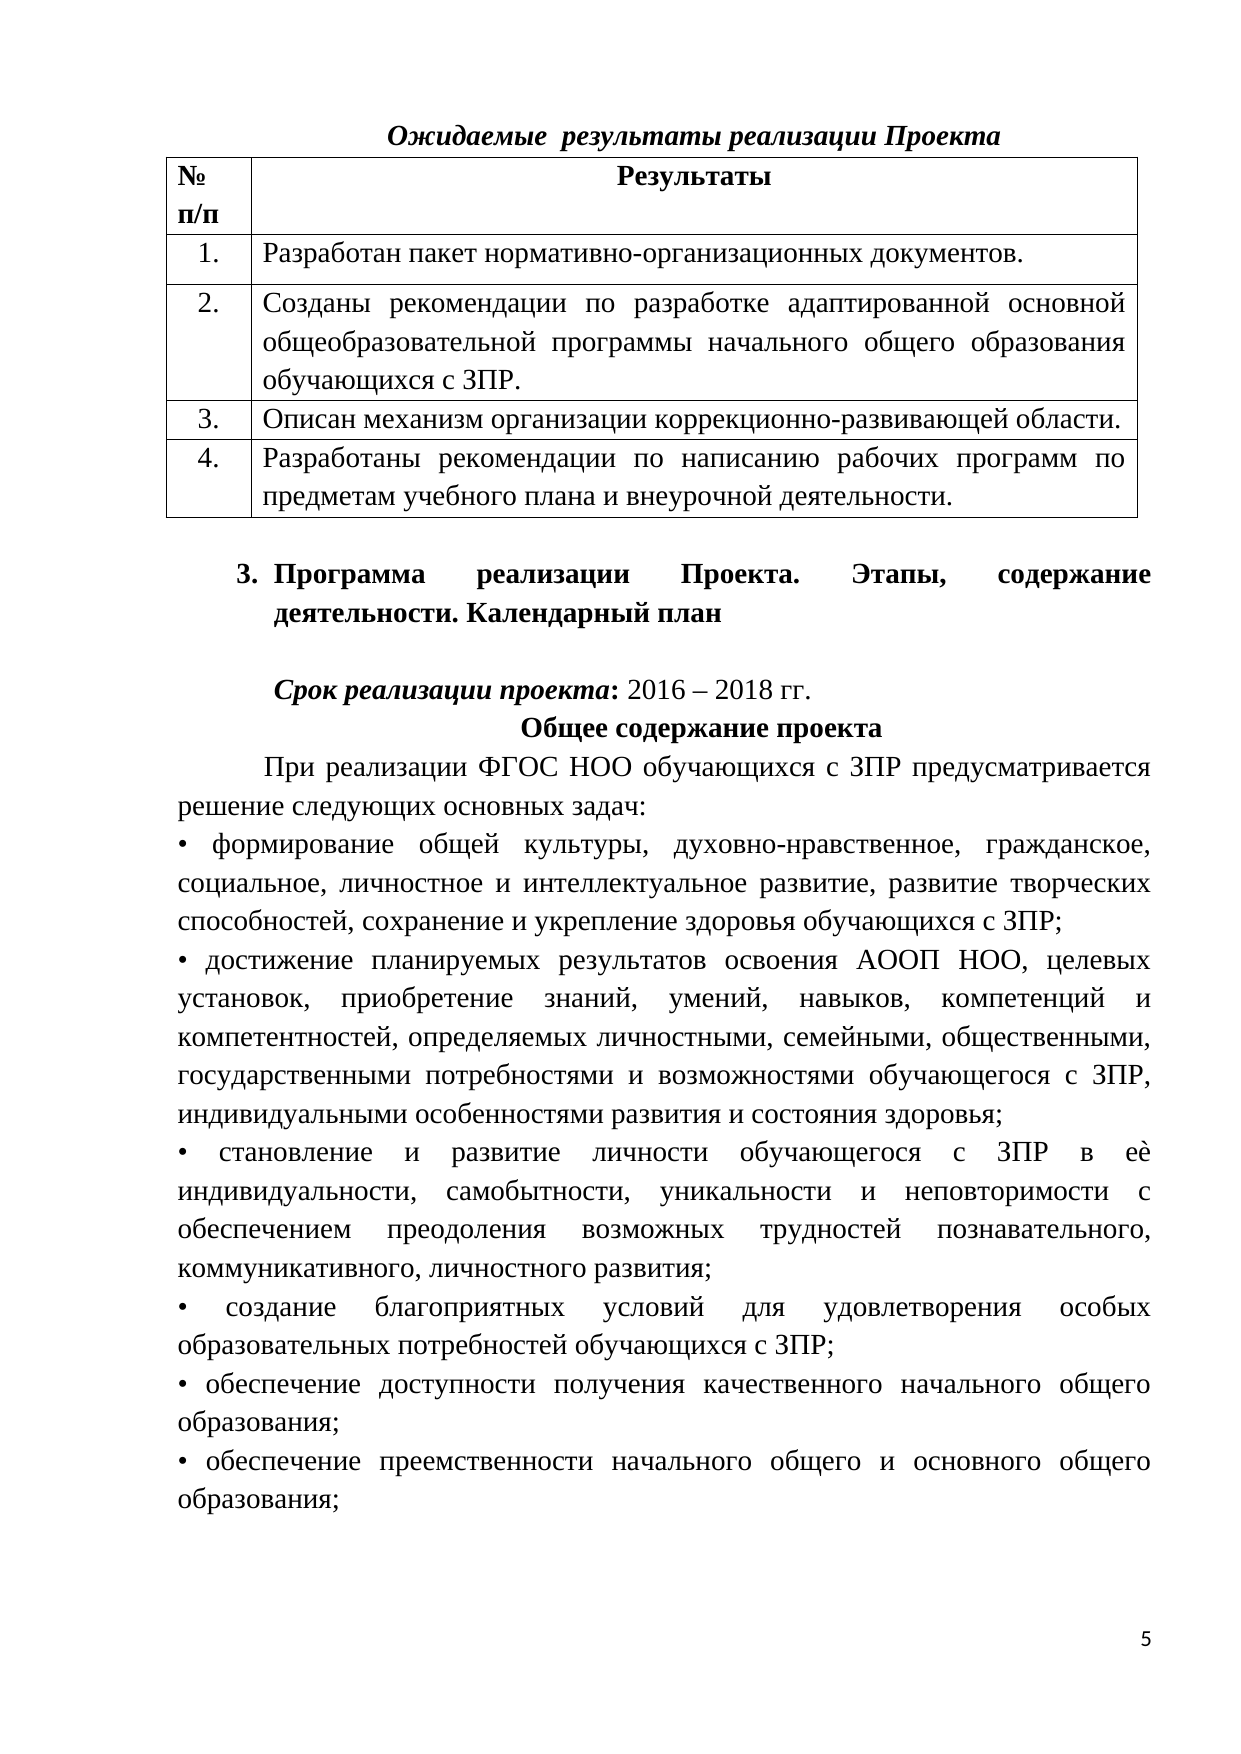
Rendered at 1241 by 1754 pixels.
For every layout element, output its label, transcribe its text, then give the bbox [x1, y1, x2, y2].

table_cell 1. [167, 235, 251, 284]
text • обеспечение доступности получения качественного начального общего образования; [177, 1366, 1152, 1438]
text • достижение планируемых результатов освоения АООП НОО, целевых установок, приобретение знаний, умений, навыков, компетенций и компетентностей, определяемых личностными, семейными, общественными, государственными потребностями и возможностями обучающегося с ЗПР, индивидуальными особенностями развития и состояния здоровья; [177, 942, 1152, 1129]
table_cell 3. [167, 401, 251, 439]
table_cell Разработан пакет нормативно-организационных документов. [252, 235, 1137, 284]
text • становление и развитие личности обучающегося с ЗПР в еѐ индивидуальности, самобытности, уникальности и неповторимости с обеспечением преодоления возможных трудностей познавательного, коммуникативного, личностного развития; [177, 1134, 1152, 1284]
table_header Результаты [252, 158, 1137, 234]
text При реализации ФГОС НОО обучающихся с ЗПР предусматривается решение следующих основных задач: [177, 749, 1152, 821]
table_cell 4. [167, 440, 251, 517]
text • формирование общей культуры, духовно-нравственное, гражданское, социальное, личностное и интеллектуальное развитие, развитие творческих способностей, сохранение и укрепление здоровья обучающихся с ЗПР; [177, 826, 1152, 937]
table_cell Созданы рекомендации по разработке адаптированной основной общеобразовательной программы начального общего образования обучающихся с ЗПР. [252, 285, 1137, 400]
text • создание благоприятных условий для удовлетворения особых образовательных потребностей обучающихся с ЗПР; [177, 1289, 1152, 1361]
list Срок реализации проекта: 2016 – 2018 гг. [274, 672, 1152, 706]
text • обеспечение преемственности начального общего и основного общего образования; [177, 1443, 1152, 1515]
table_cell Разработаны рекомендации по написанию рабочих программ по предметам учебного плана и внеурочной деятельности. [252, 440, 1137, 517]
list Программа реализации Проекта. Этапы, содержание деятельности. Календарный план [236, 556, 1152, 628]
text Ожидаемые результаты реализации Проекта [177, 118, 1152, 152]
table_cell Описан механизм организации коррекционно-развивающей области. [252, 401, 1137, 439]
table_cell 2. [167, 285, 251, 400]
list Общее содержание проекта [251, 711, 1152, 744]
table_header № п/п [167, 158, 251, 234]
